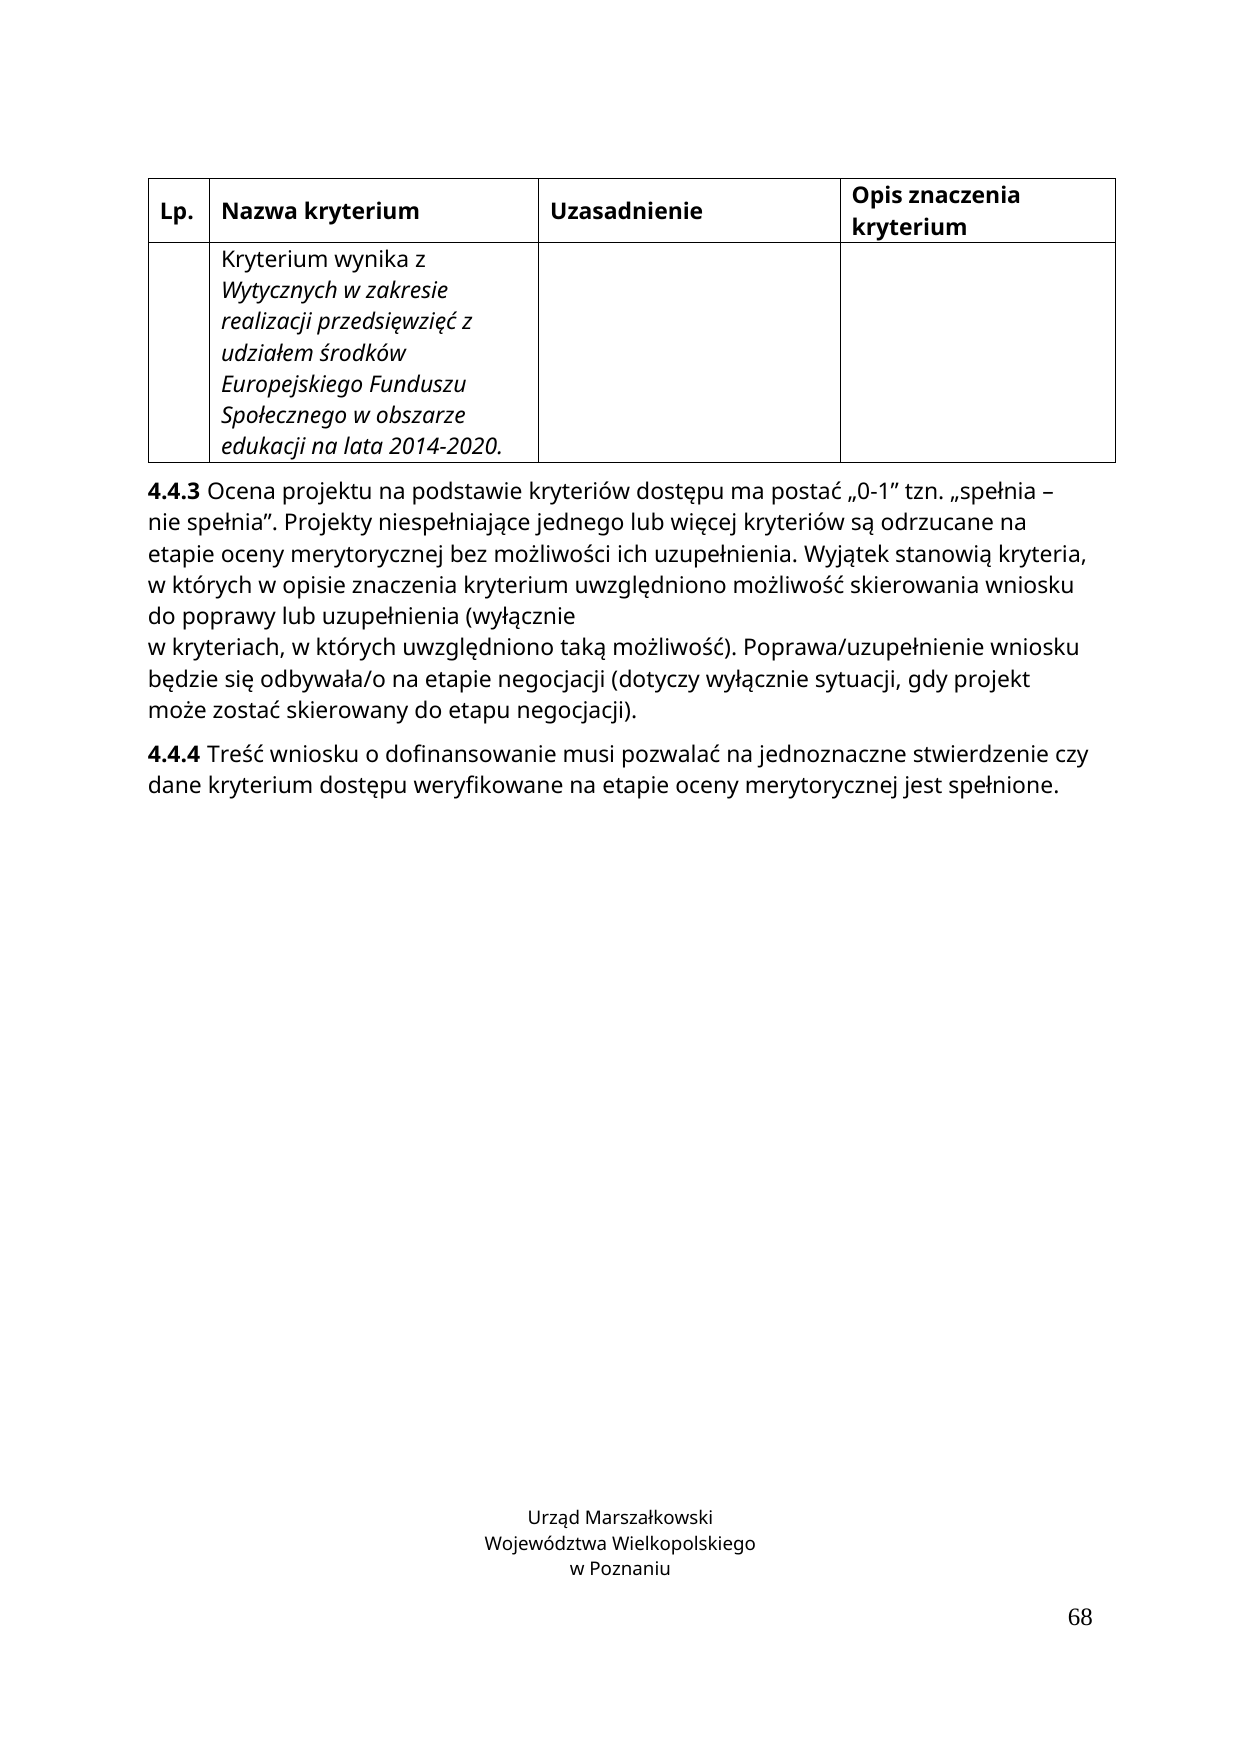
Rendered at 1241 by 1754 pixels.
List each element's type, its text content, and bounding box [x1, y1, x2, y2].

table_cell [210, 243, 538, 462]
list Treść wniosku o dofinansowanie musi pozwalać na jednoznaczne stwierdzenie czy dane kryterium dostępu weryfikowane na etapie oceny merytorycznej jest spełnione. [148, 738, 1093, 800]
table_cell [841, 243, 1115, 462]
table_header Uzasadnienie [539, 179, 840, 242]
table_header Opis znaczenia kryterium [841, 179, 1115, 242]
table_header Lp. [149, 179, 209, 242]
list Ocena projektu na podstawie kryteriów dostępu ma postać „0- tzn. „spełnia – nie spełnia”. Projekty niespełniające jednego lub więcej kryteriów są odrzucane na etapie oceny merytorycznej bez możliwości ich uzupełnienia. Wyjątek stanowią kryteria, w których w opisie znaczenia kryterium uwzględniono możliwość skierowania wniosku do poprawy lub uzupełnienia (wyłącznie w kryteriach, w których uwzględniono taką możliwość). Poprawa/uzupełnienie wniosku będzie się odbywała/o na etapie negocjacji (dotyczy wyłącznie sytuacji, gdy projekt może zostać skierowany do etapu negocjacji). [148, 475, 1093, 725]
table_header Nazwa kryterium [210, 179, 538, 242]
table_cell 5. [149, 243, 209, 462]
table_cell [539, 243, 840, 462]
